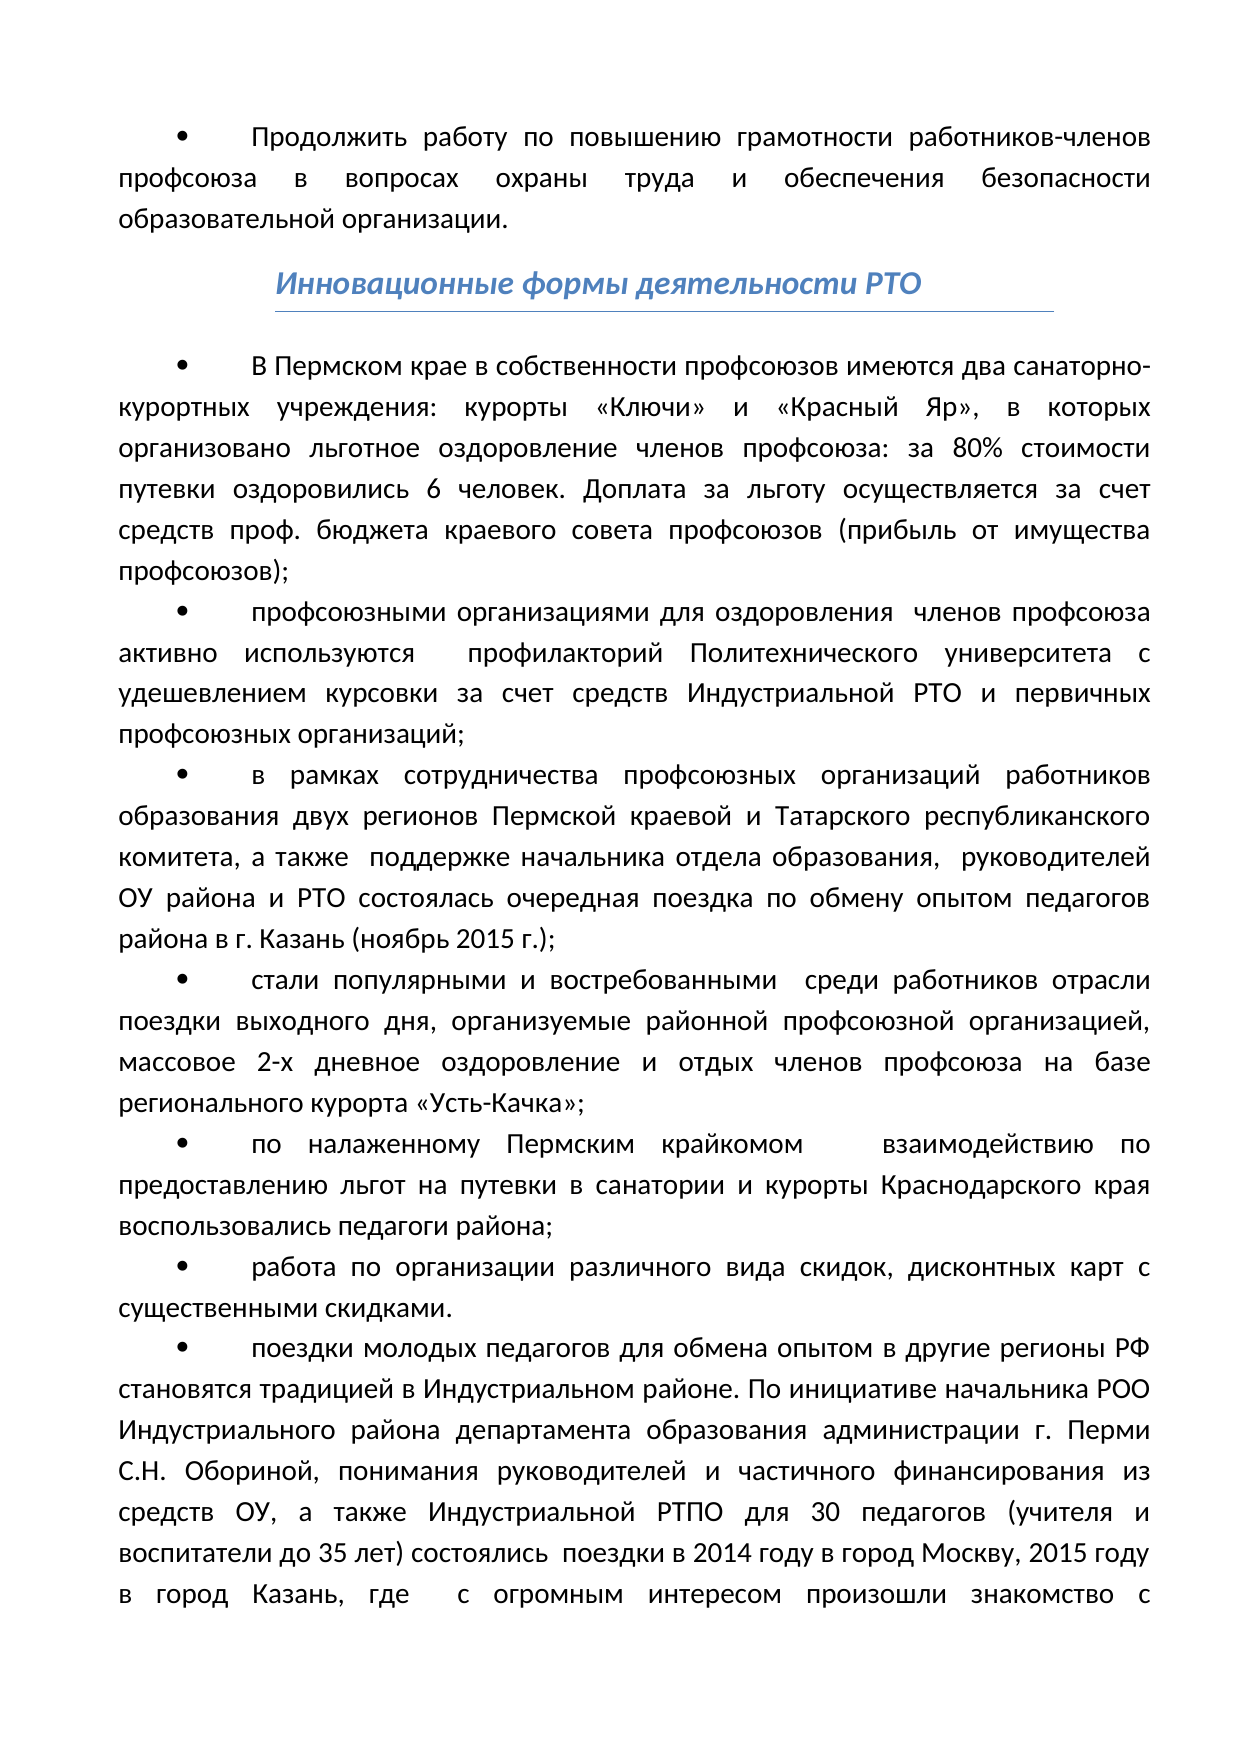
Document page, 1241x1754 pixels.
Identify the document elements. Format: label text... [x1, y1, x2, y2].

list по налаженному Пермским крайкомом взаимодействию по предоставлению льгот на путевки в санатории и курорты Краснодарского края воспользовались педагоги района; [118, 1125, 1152, 1242]
list в рамках сотрудничества профсоюзных организаций работников образования двух регионов Пермской краевой и Татарского республиканского комитета, а также поддержке начальника отдела образования, руководителей ОУ района и РТО состоялась очередная поездка по обмену опытом педагогов района в г. Казань (ноябрь 2015 г.); [118, 756, 1152, 956]
list Продолжить работу по повышению грамотности работников-членов профсоюза в вопросах охраны труда и обеспечения безопасности образовательной организации. [118, 118, 1152, 236]
list работа по организации различного вида скидок, дисконтных карт с существенными скидками. [118, 1248, 1152, 1324]
list В Пермском крае в собственности профсоюзов имеются два санаторно-курортных учреждения: курорты «Ключи» и «Красный Яр», в которых организовано льготное оздоровление членов профсоюза: за 80% стоимости путевки оздоровились 6 человек. Доплата за льготу осуществляется за счет средств проф. бюджета краевого совета профсоюзов (прибыль от имущества профсоюзов); [118, 347, 1152, 587]
list стали популярными и востребованными среди работников отрасли поездки выходного дня, организуемые районной профсоюзной организацией, массовое 2-х дневное оздоровление и отдых членов профсоюза на базе регионального курорта «Усть-Качка»; [118, 961, 1152, 1119]
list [118, 1329, 1152, 1611]
list профсоюзными организациями для оздоровления членов профсоюза активно используются профилакторий Политехнического университета с удешевлением курсовки за счет средств Индустриальной РТО и первичных профсоюзных организаций; [118, 593, 1152, 751]
text Инновационные формы деятельности РТО [275, 262, 1054, 311]
